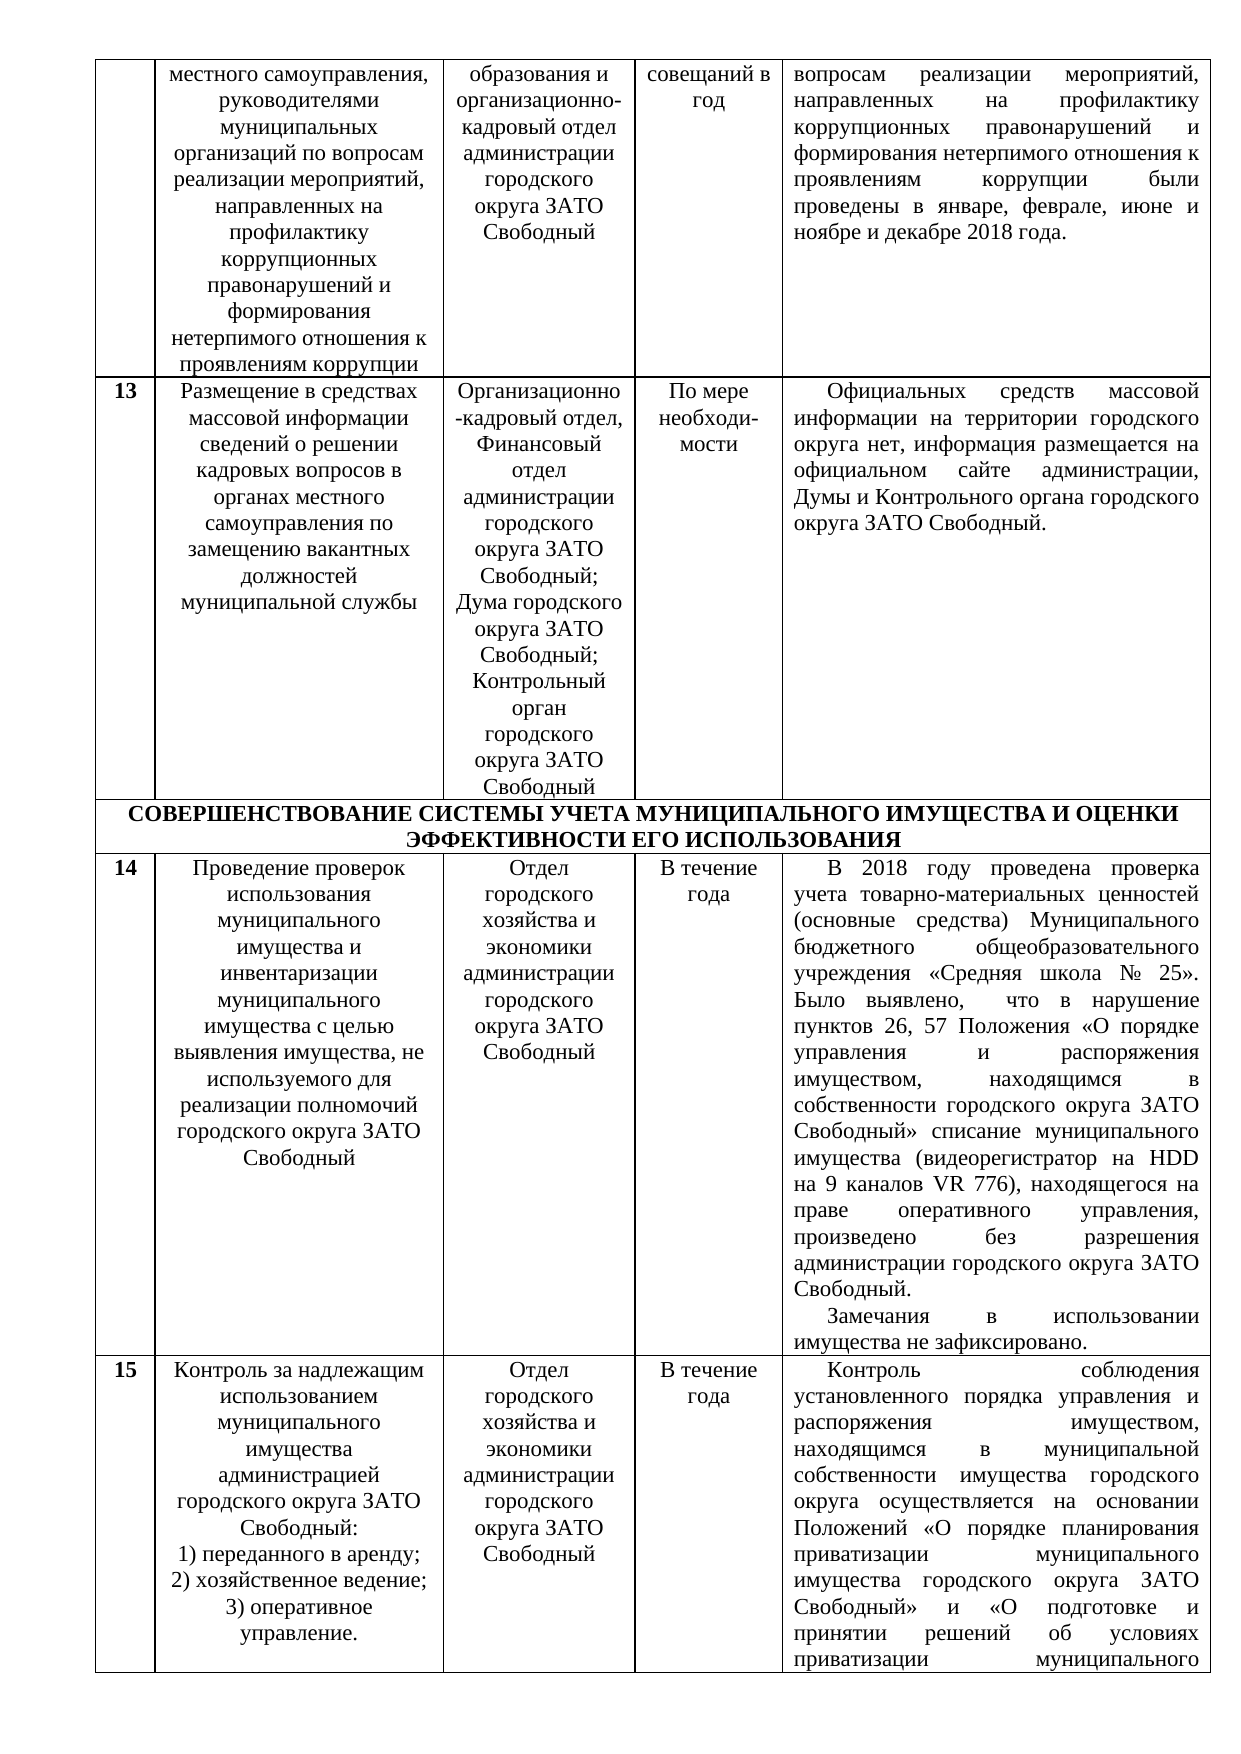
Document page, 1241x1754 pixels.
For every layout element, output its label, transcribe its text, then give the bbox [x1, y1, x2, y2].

table_cell 14 [96, 854, 154, 1354]
table_cell Отдел городского хозяйства и экономики администрации городского округа ЗАТО Свободный [444, 854, 634, 1354]
table_cell В течение года [636, 1356, 782, 1672]
table_cell 12 [96, 60, 154, 376]
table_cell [783, 60, 1210, 376]
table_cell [156, 60, 443, 376]
table_cell Организационно-кадровый отдел, Финансовый отдел администрации городского округа ЗАТО Свободный; Дума городского округа ЗАТО Свободный; Контрольный орган городского округа ЗАТО Свободный [444, 378, 634, 799]
table_cell Размещение в средствах массовой информации сведений о решении кадровых вопросов в органах местного самоуправления по замещению вакантных должностей муниципальной службы [156, 378, 443, 799]
table_cell Официальных средств массовой информации на территории городского округа нет, информация размещается на официальном сайте администрации, Думы и Контрольного органа городского округа ЗАТО Свободный. [783, 378, 1210, 799]
table_cell В течение года [636, 854, 782, 1354]
table_cell СОВЕРШЕНСТВОВАНИЕ СИСТЕМЫ УЧЕТА МУНИЦИПАЛЬНОГО ИМУЩЕСТВА И ОЦЕНКИ ЭФФЕКТИВНОСТИ ЕГО ИСПОЛЬЗОВАНИЯ [96, 800, 1210, 853]
table_cell Проведение проверок использования муниципального имущества и инвентаризации муниципального имущества с целью выявления имущества, не используемого для реализации полномочий городского округа ЗАТО Свободный [156, 854, 443, 1354]
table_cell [783, 1356, 1210, 1672]
table_cell 13 [96, 378, 154, 799]
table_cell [156, 1356, 443, 1672]
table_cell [444, 1356, 634, 1672]
table_cell 15 [96, 1356, 154, 1672]
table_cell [444, 60, 634, 376]
table_cell По мере необходи-мости [636, 378, 782, 799]
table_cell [636, 60, 782, 376]
table_cell В 2018 году проведена проверка учета товарно-материальных ценностей (основные средства) Муниципального бюджетного общеобразовательного учреждения «Средняя школа № 25». Было выявлено, что в нарушение пунктов 26, 57 Положения «О порядке управления и распоряжения имуществом, находящимся в собственности городского округа ЗАТО Свободный» списание муниципального имущества (видеорегистратор на HDD на 9 каналов VR 776), находящегося на праве оперативного управления, произведено без разрешения администрации городского округа ЗАТО Свободный. Замечания в использовании имущества не зафиксировано. [783, 854, 1210, 1354]
